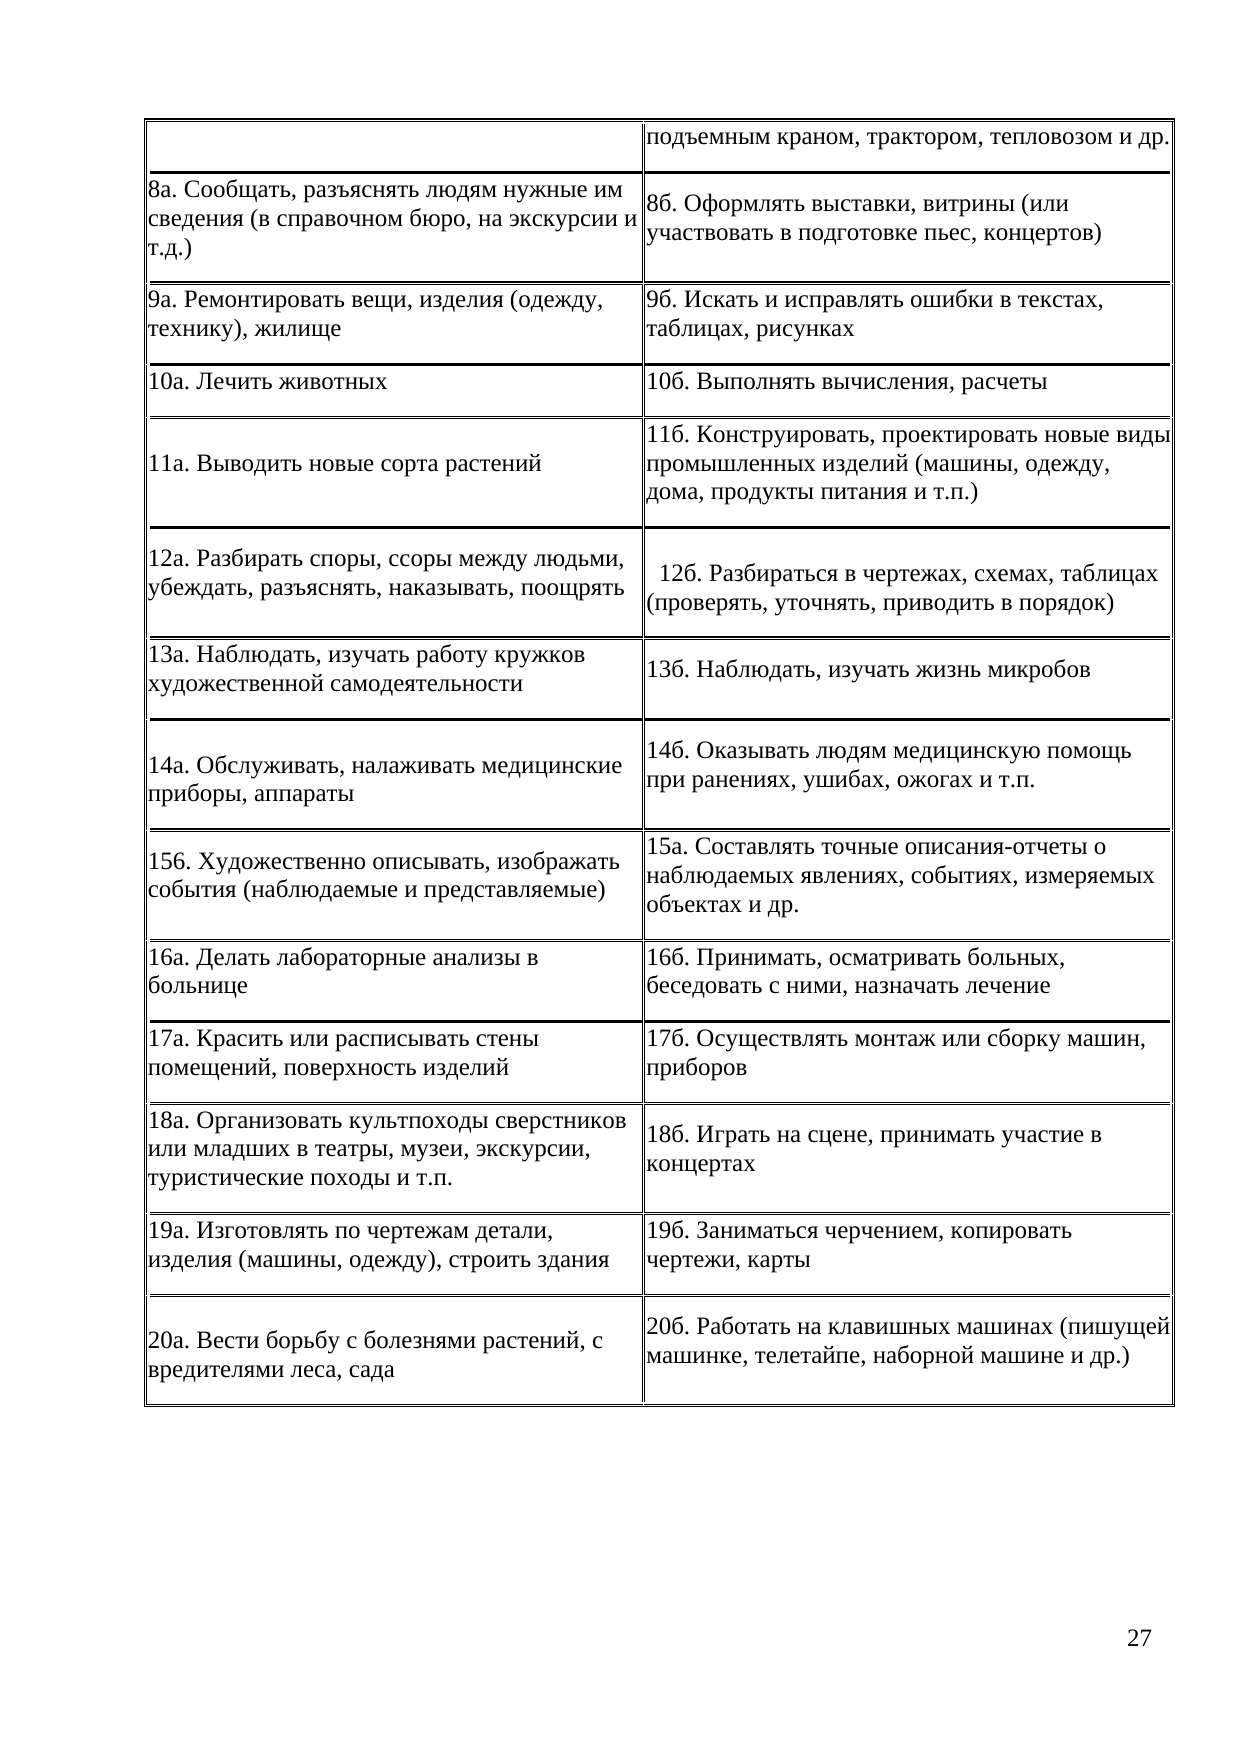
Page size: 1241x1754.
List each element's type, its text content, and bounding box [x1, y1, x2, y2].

table_cell 10б. Выполнять вычисления, расчеты [645, 363, 1173, 416]
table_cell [147, 122, 644, 171]
table_cell 11б. Конструировать, проектировать новые виды промышленных изделий (машины, одежду, дома, продукты питания и т.п.) [644, 416, 1173, 526]
table_cell 18а. Организовать культпоходы сверстников или младших в театры, музеи, экскурсии, туристические походы и т.п. [145, 1102, 644, 1212]
table_cell 156. Художественно описывать, изображать события (наблюдаемые и представляемые) [147, 828, 642, 938]
table_cell 16а. Делать лабораторные анализы в больнице [147, 939, 642, 1020]
table_cell 11а. Выводить новые сорта растений [145, 416, 644, 526]
table_cell 9б. Искать и исправлять ошибки в текстах, таблицах, рисунках [645, 281, 1172, 363]
table_cell 17а. Красить или расписывать стены помещений, поверхность изделий [147, 1020, 642, 1102]
table_cell 13а. Наблюдать, изучать работу кружков художественной самодеятельности [147, 636, 642, 718]
table_cell 10а. Лечить животных [145, 363, 642, 416]
table_cell 19б. Заниматься черчением, копировать чертежи, карты [644, 1212, 1173, 1293]
table_cell 15а. Составлять точные описания-отчеты о наблюдаемых явлениях, событиях, измеряемых объектах и др. [645, 828, 1172, 938]
table_cell 12а. Разбирать споры, ссоры между людьми, убеждать, разъяснять, наказывать, поощрять [147, 526, 642, 636]
table_cell 20а. Вести борьбу с болезнями растений, с вредителями леса, сада [147, 1294, 644, 1404]
table_cell 8б. Оформлять выставки, витрины (или участвовать в подготовке пьес, концертов) [645, 171, 1172, 281]
table_cell 19а. Изготовлять по чертежам детали, изделия (машины, одежду), строить здания [145, 1212, 644, 1293]
table_cell 8а. Сообщать, разъяснять людям нужные им сведения (в справочном бюро, на экскурсии и т.д.) [147, 171, 642, 281]
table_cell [644, 122, 1172, 171]
table_cell 12б. Разбираться в чертежах, схемах, таблицах (проверять, уточнять, приводить в порядок) [645, 526, 1172, 636]
table_cell 13б. Наблюдать, изучать жизнь микробов [645, 636, 1172, 718]
table_cell 14б. Оказывать людям медицинскую помощь при ранениях, ушибах, ожогах и т.п. [645, 718, 1173, 828]
table_cell 14а. Обслуживать, налаживать медицинские приборы, аппараты [145, 718, 642, 828]
table_cell 17б. Осуществлять монтаж или сборку машин, приборов [645, 1020, 1172, 1102]
table_cell 16б. Принимать, осматривать больных, беседовать с ними, назначать лечение [645, 939, 1172, 1020]
table_cell 20б. Работать на клавишных машинах (пишущей машинке, телетайпе, наборной машине и др.) [644, 1294, 1172, 1404]
table_cell 18б. Играть на сцене, принимать участие в концертах [644, 1102, 1173, 1212]
table_cell 9а. Ремонтировать вещи, изделия (одежду, технику), жилище [147, 281, 642, 363]
